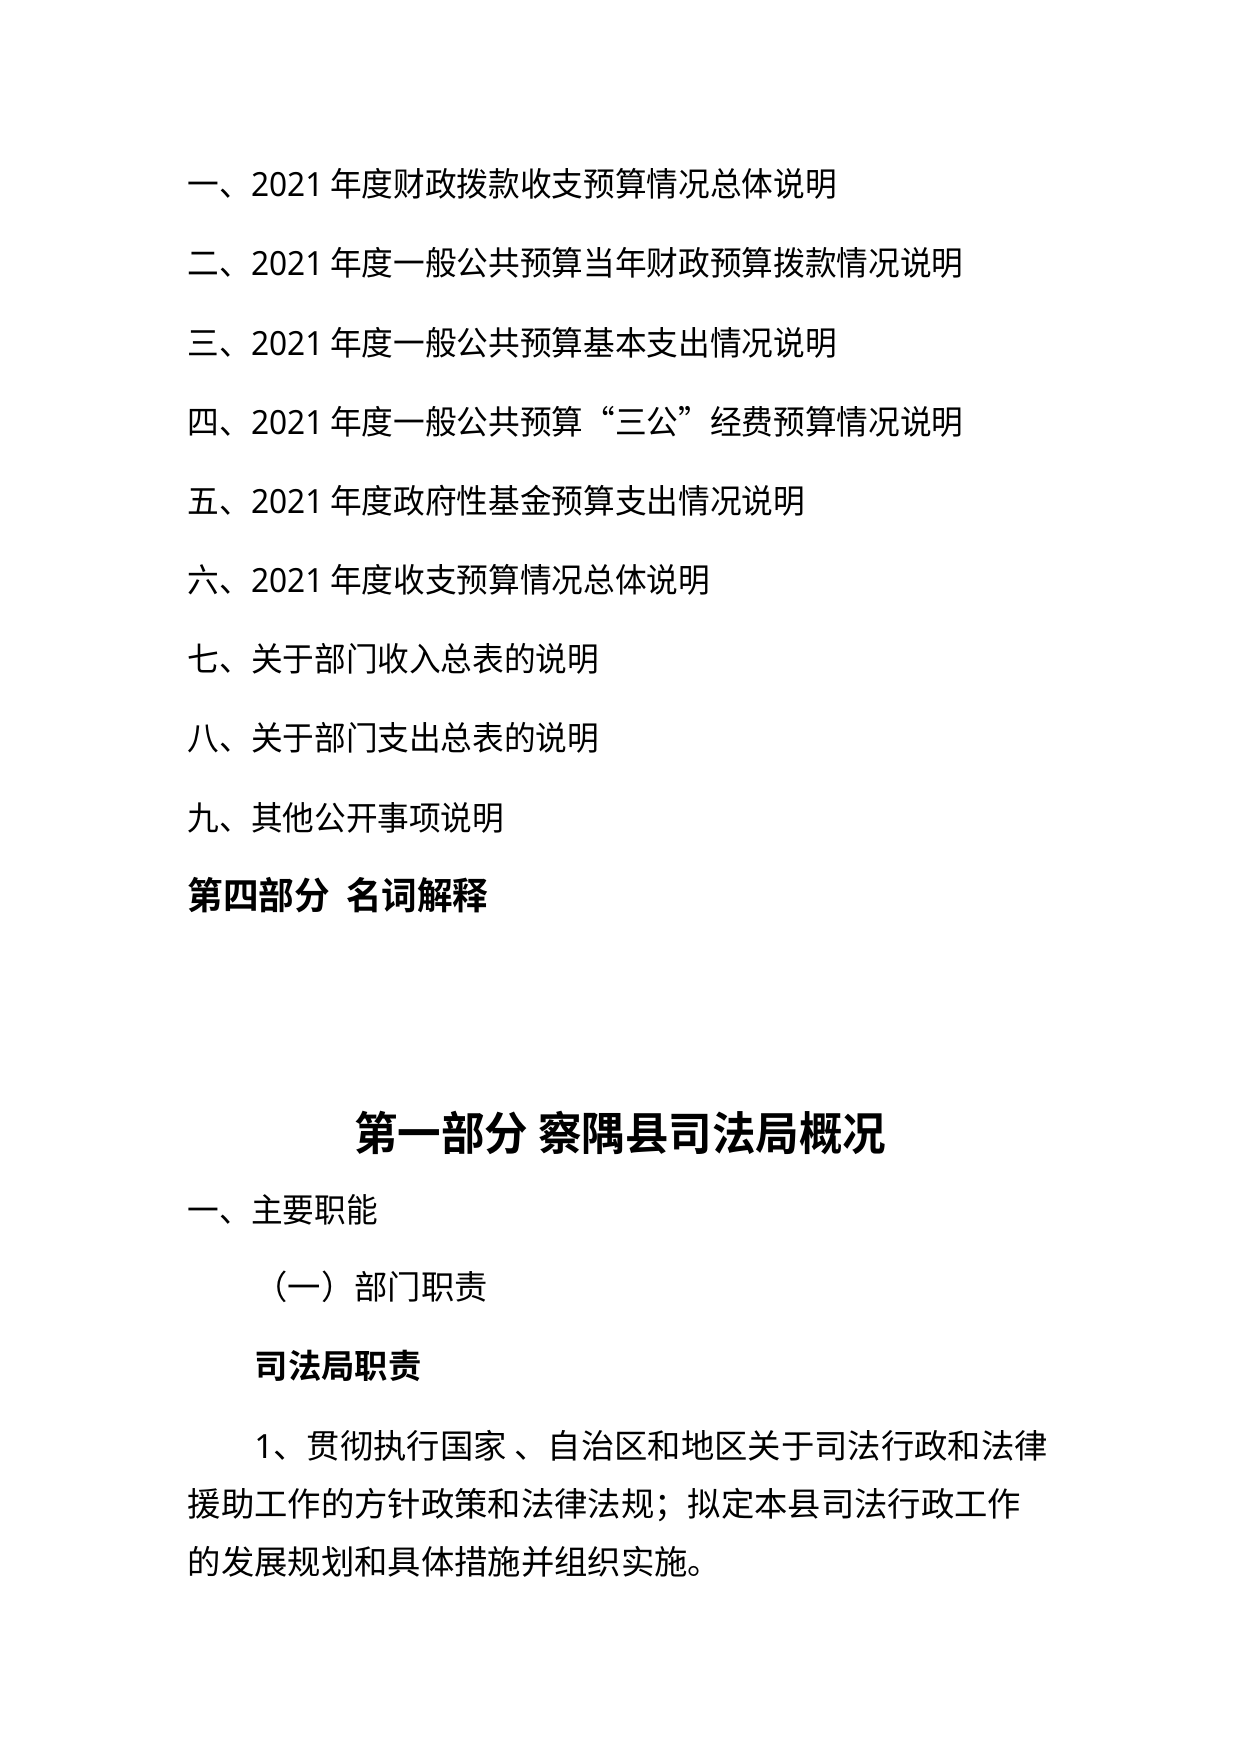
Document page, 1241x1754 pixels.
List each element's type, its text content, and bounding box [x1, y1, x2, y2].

text 1、贯彻执行国家 、自治区和地区关于司法行政和法律援助工作的方针政策和法律法规；拟定本县司法行政工作的发展规划和具体措施并组织实施。 [187, 1411, 1053, 1586]
text 第四部分 名词解释 [187, 862, 1053, 921]
text 五、2021年度政府性基金预算支出情况说明 [187, 467, 1053, 525]
text 六、2021年度收支预算情况总体说明 [187, 546, 1053, 604]
text 一、主要职能 [187, 1184, 1053, 1232]
text 八、关于部门支出总表的说明 [187, 704, 1053, 762]
text 四、2021年度一般公共预算“三公”经费预算情况说明 [187, 387, 1053, 446]
text 司法局职责 [187, 1332, 1053, 1391]
text 三、2021年度一般公共预算基本支出情况说明 [187, 308, 1053, 367]
text （一）部门职责 [187, 1253, 1053, 1311]
text 二、2021年度一般公共预算当年财政预算拨款情况说明 [187, 229, 1053, 287]
text 九、其他公开事项说明 [187, 783, 1053, 842]
text 一、2021年度财政拨款收支预算情况总体说明 [187, 150, 1053, 208]
text 第一部分 察隅县司法局概况 [187, 1097, 1053, 1163]
text 七、关于部门收入总表的说明 [187, 625, 1053, 683]
